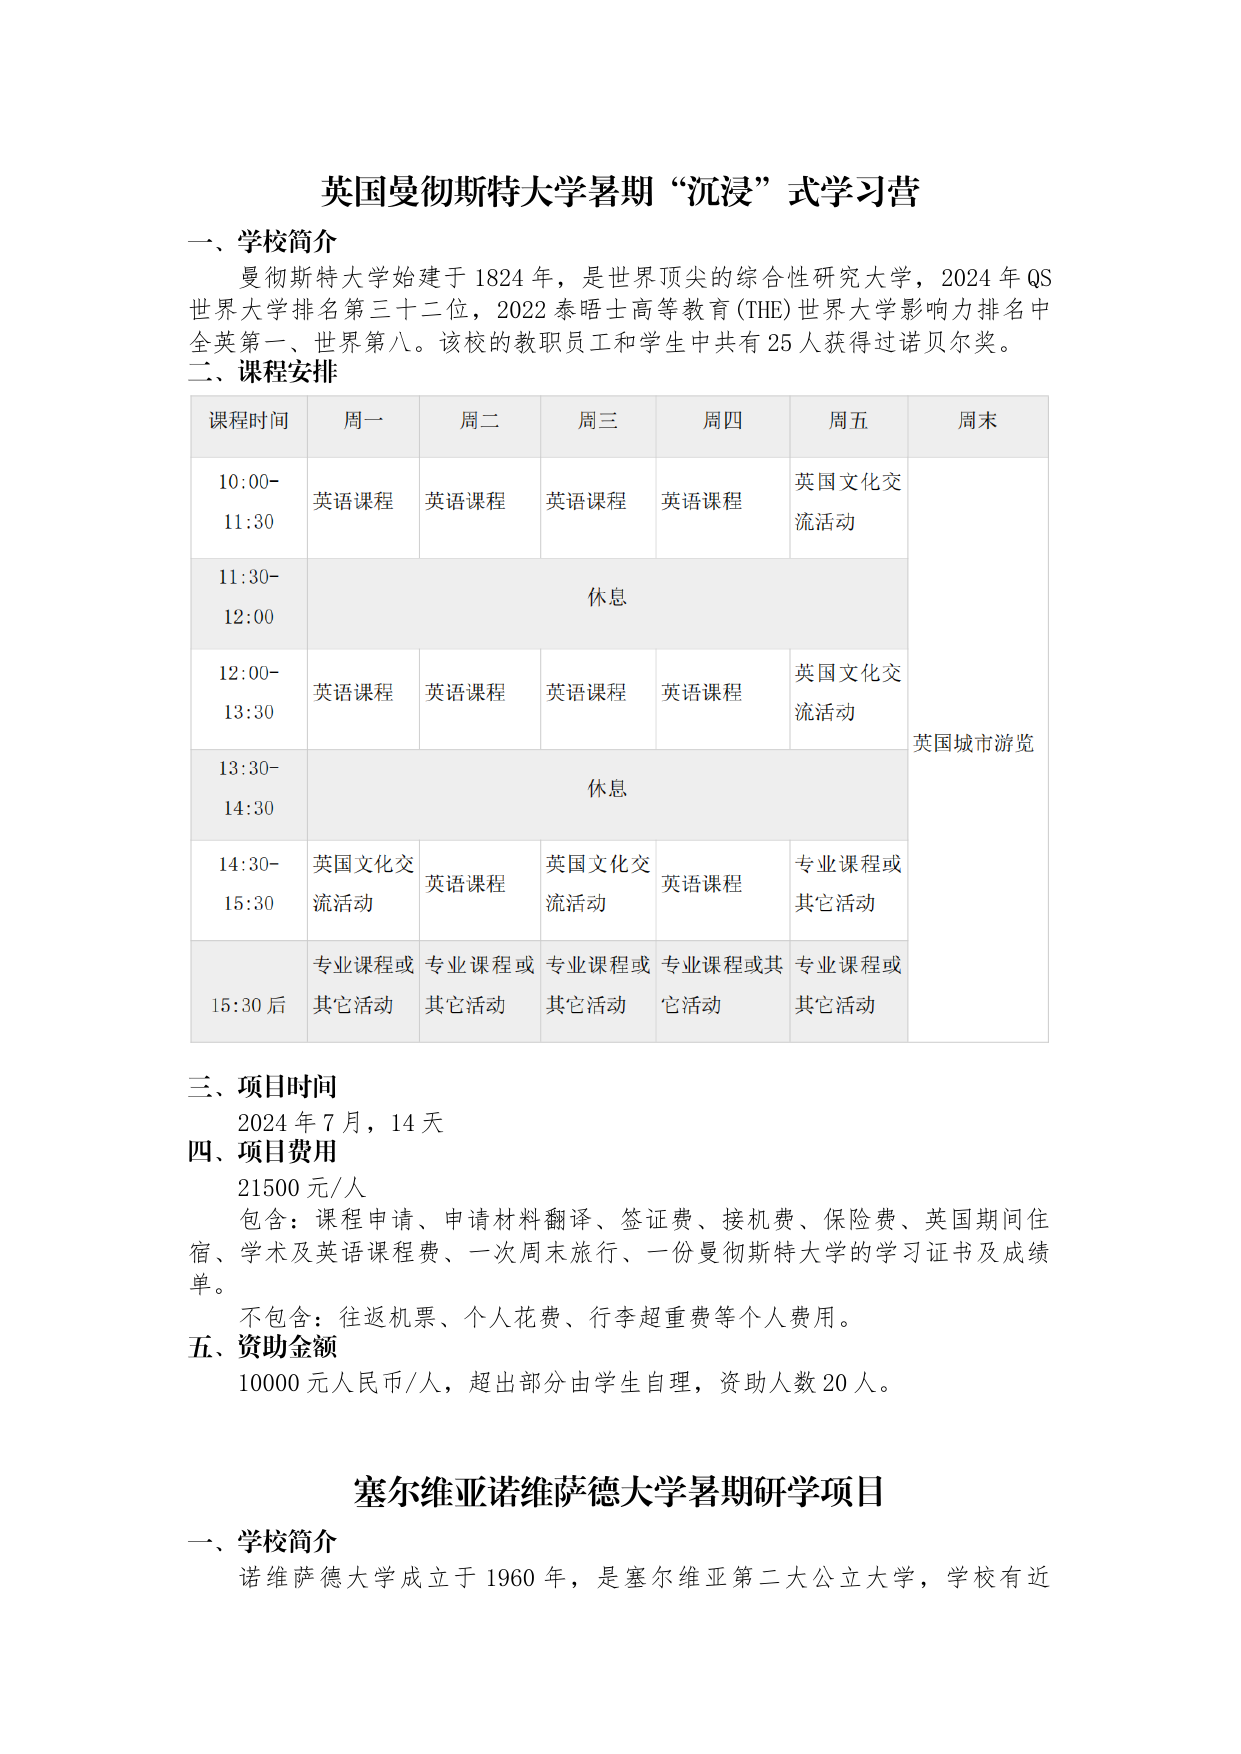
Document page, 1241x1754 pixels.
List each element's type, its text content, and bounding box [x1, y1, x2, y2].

list 不包含：往返机票、个人花费、行李超重费等个人费用。 [187, 1299, 1053, 1332]
list 项目费用 [187, 1137, 1053, 1169]
list 2024年7月，14天 [187, 1104, 1053, 1137]
list 曼彻斯特大学始建于1824年，是世界顶尖的综合性研究大学，2024年QS世界大学排名第三十二位，2022泰晤士高等教育(THE)世界大学影响力排名中全英第一、世界第八。该校的教职员工和学生中共有25人获得过诺贝尔奖。 [187, 259, 1053, 357]
list 学校简介 [187, 227, 1053, 259]
list 资助金额 [187, 1332, 1053, 1364]
list 一、学校简介 [187, 1527, 1053, 1559]
picture [187, 389, 1052, 1045]
text 英国曼彻斯特大学暑期“沉浸”式学习营 [187, 162, 1053, 227]
list 21500元/人 [187, 1169, 1053, 1202]
list 10000元人民币/人，超出部分由学生自理，资助人数20人。 [187, 1364, 1053, 1397]
text 塞尔维亚诺维萨德大学暑期研学项目 [187, 1462, 1053, 1527]
list 课程安排 [187, 357, 1053, 389]
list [187, 1559, 1053, 1592]
list 项目时间 [187, 1072, 1053, 1104]
list 包含：课程申请、申请材料翻译、签证费、接机费、保险费、英国期间住宿、学术及英语课程费、一次周末旅行、一份曼彻斯特大学的学习证书及成绩单。 [187, 1202, 1053, 1299]
